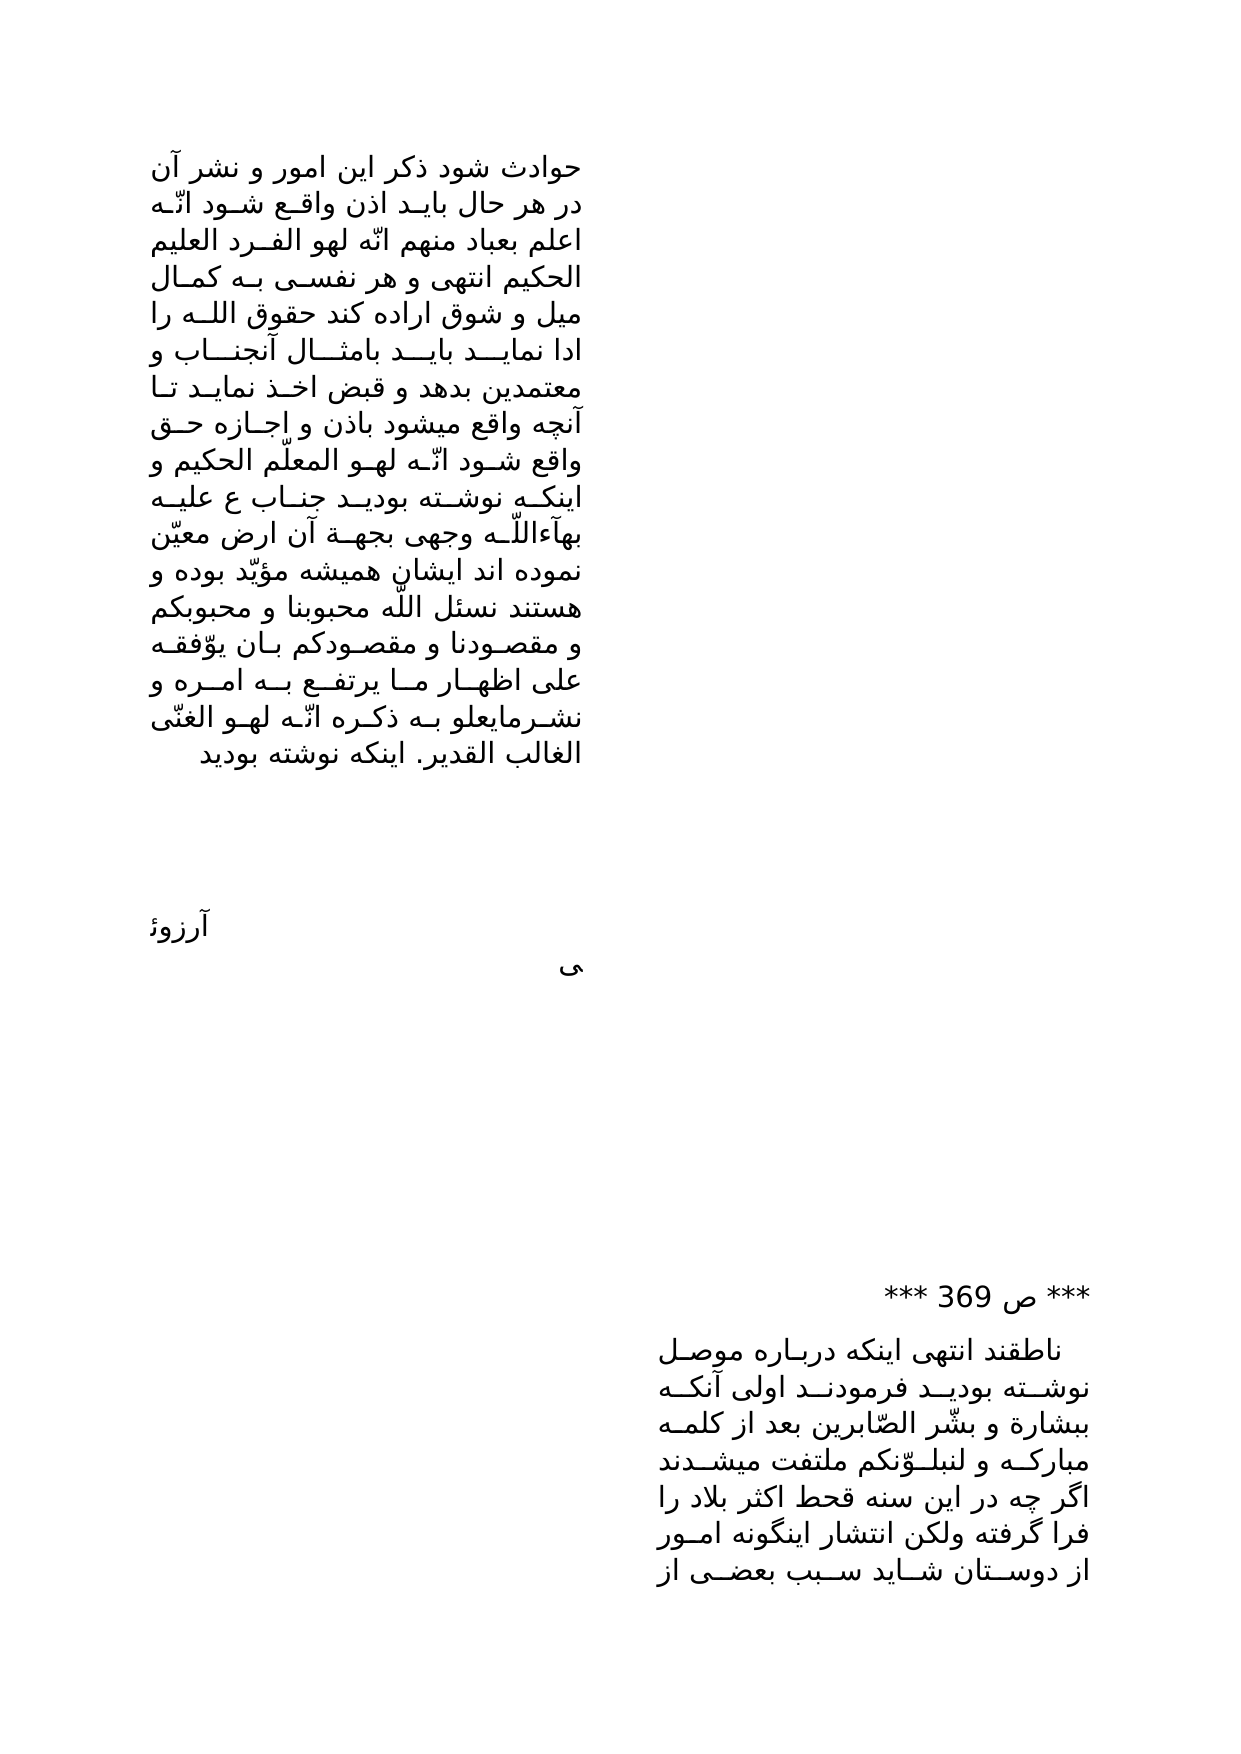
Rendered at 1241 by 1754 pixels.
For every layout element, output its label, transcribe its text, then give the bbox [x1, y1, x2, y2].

text آرزوئی [150, 909, 583, 979]
text ناطقند انتهی اینکه درباره موصل نوشته بودید فرمودند اولی آنکه ببشارة و بشّر الصّابرین بعد از کلمه مبارکه و لنبلوّنکم ملتفت میشدند اگر چه در این سنه قحط اکثر بلاد را فرا گرفته ولکن انتشار اینگونه امور از دوستان شاید سبب بعضی از حوادث شود ذکر این امور و نشر آن در هر حال باید اذن واقع شود انّه اعلم بعباد منهم انّه لهو الفرد العلیم الحکیم انتهی و هر نفسی به کمال میل و شوق اراده کند حقوق الله را ادا نماید باید بامثال آنجناب و معتمدین بدهد و قبض اخذ نماید تا آنچه واقع میشود باذن و اجازه حق واقع شود انّه لهو المعلّم الحکیم و اینکه نوشته بودید جناب ع علیه بهآءاللّه وجهی بجهة آن ارض معیّن نموده اند ایشان همیشه مؤیّد بوده و هستند نسئل اللّه محبوبنا و محبوبکم و مقصودنا و مقصودکم بان یوّفقه علی اظهار ما یرتفع به امره و نشرمایعلو به ذکره انّه لهو الغنّی الغالب القدیر. اینکه نوشته بودید [150, 150, 583, 771]
text *** ص 369 *** [658, 1280, 1090, 1314]
text ناطقند انتهی اینکه درباره موصل نوشته بودید فرمودند اولی آنکه ببشارة و بشّر الصّابرین بعد از کلمه مبارکه و لنبلوّنکم ملتفت میشدند اگر چه در این سنه قحط اکثر بلاد را فرا گرفته ولکن انتشار اینگونه امور از دوستان شاید سبب بعضی از حوادث شود ذکر این امور و نشر آن در هر حال باید اذن واقع شود انّه اعلم بعباد منهم انّه لهو الفرد العلیم الحکیم انتهی و هر نفسی به کمال میل و شوق اراده کند حقوق الله را ادا نماید باید بامثال آنجناب و معتمدین بدهد و قبض اخذ نماید تا آنچه واقع میشود باذن و اجازه حق واقع شود انّه لهو المعلّم الحکیم و اینکه نوشته بودید جناب ع علیه بهآءاللّه وجهی بجهة آن ارض معیّن نموده اند ایشان همیشه مؤیّد بوده و هستند نسئل اللّه محبوبنا و محبوبکم و مقصودنا و مقصودکم بان یوّفقه علی اظهار ما یرتفع به امره و نشرمایعلو به ذکره انّه لهو الغنّی الغالب القدیر. اینکه نوشته بودید [658, 1333, 1090, 1587]
